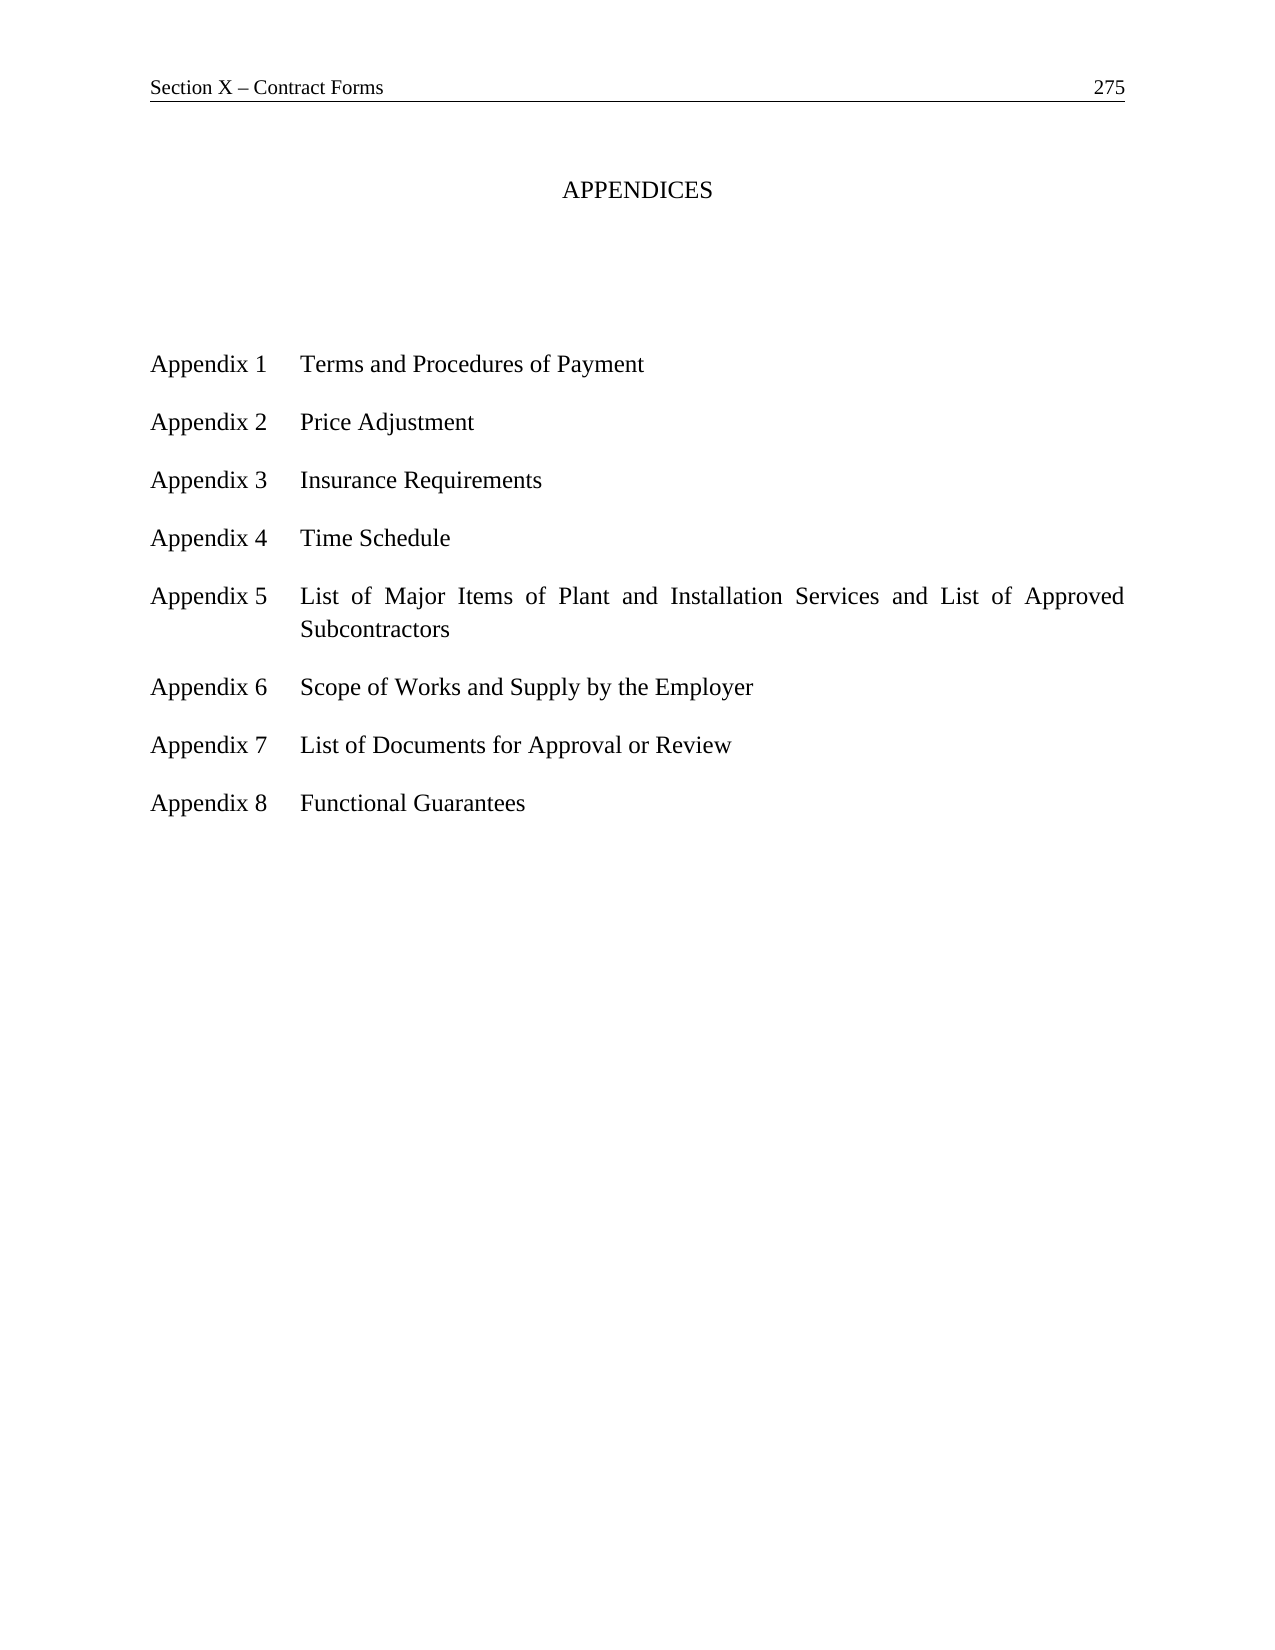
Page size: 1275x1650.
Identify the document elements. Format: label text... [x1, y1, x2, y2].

text Appendix 8 Functional Guarantees [150, 788, 1125, 817]
text Appendix 1 Terms and Procedures of Payment [150, 349, 1125, 378]
text Appendix 3 Insurance Requirements [150, 465, 1125, 494]
text Appendix 7 List of Documents for Approval or Review [150, 730, 1125, 759]
text Appendix 4 Time Schedule [150, 523, 1125, 552]
text APPENDICES [150, 175, 1125, 204]
text Appendix 5 List of Major Items of Plant and Installation Services and List of Approved Subcontractors [150, 581, 1125, 643]
text Appendix 2 Price Adjustment [150, 407, 1125, 436]
text Appendix 6 Scope of Works and Supply by the Employer [150, 672, 1125, 701]
